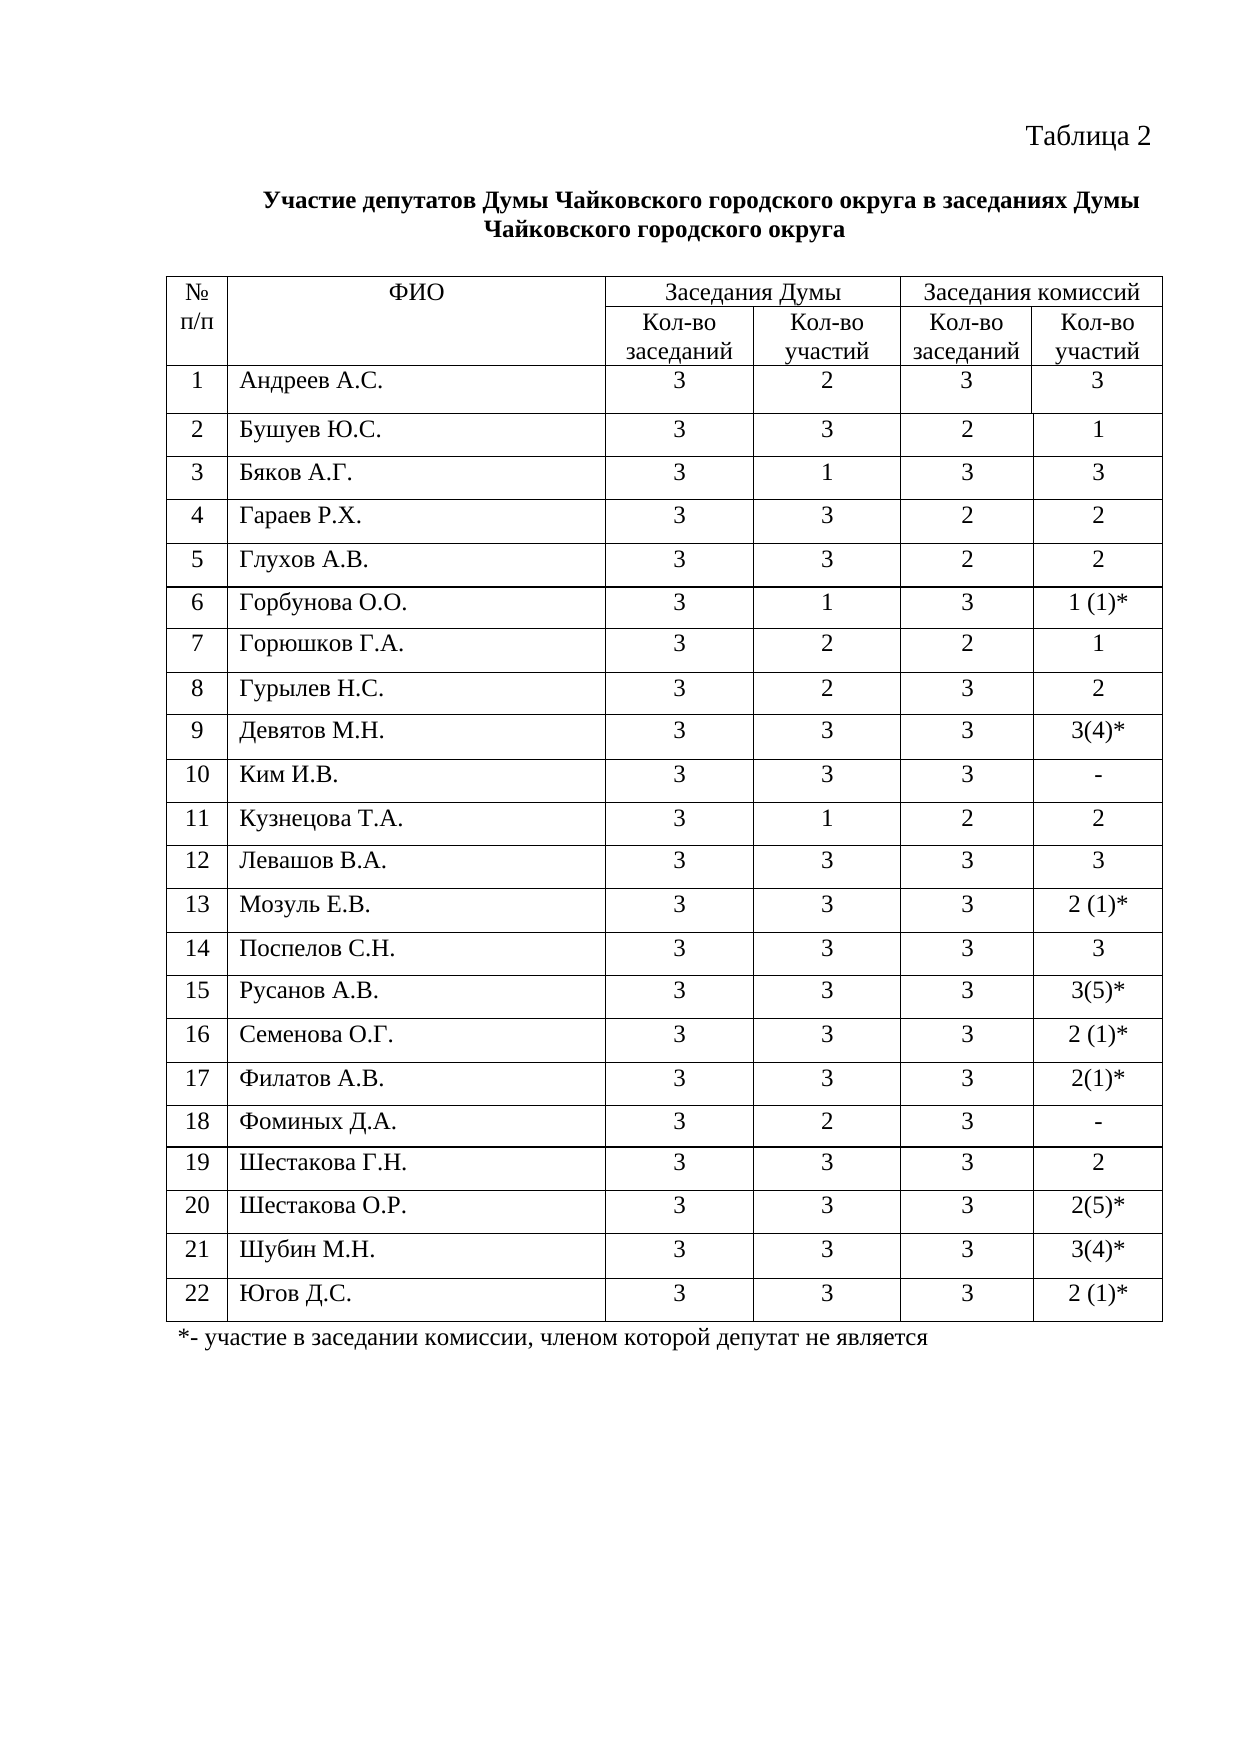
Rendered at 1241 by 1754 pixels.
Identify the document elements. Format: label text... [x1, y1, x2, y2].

table_cell Гараев Р.Х. [228, 500, 605, 543]
table_cell 2 [754, 673, 900, 714]
table_cell Семенова О.Г. [228, 1019, 605, 1062]
table_cell 3 [901, 846, 1033, 888]
table_cell 3 [606, 1234, 753, 1277]
table_cell 14 [167, 933, 227, 974]
table_cell 3(4)* [1034, 715, 1162, 758]
table_cell 3 [754, 544, 900, 586]
table_cell 3 [1034, 846, 1162, 888]
table_cell 3 [606, 976, 753, 1018]
table_cell 15 [167, 976, 227, 1018]
table_cell 17 [167, 1063, 227, 1105]
table_cell 3 [606, 1148, 753, 1189]
table_cell 3 [754, 1191, 900, 1233]
table_cell 2 [1034, 500, 1162, 543]
table_cell 4 [167, 500, 227, 543]
table_cell 2 [754, 1106, 900, 1146]
table_cell 3 [754, 1148, 900, 1189]
table_cell 3 [901, 1148, 1033, 1189]
table_cell 13 [167, 889, 227, 932]
table_header ФИО [228, 277, 605, 364]
table_cell 5 [167, 544, 227, 586]
table_cell 3 [606, 673, 753, 714]
table_cell 3 [901, 1279, 1033, 1321]
table_cell 3 [606, 629, 753, 672]
table_cell Бушуев Ю.С. [228, 414, 605, 456]
table_cell 3 [901, 457, 1033, 499]
table_cell 3 [606, 760, 753, 802]
table_cell 3 [606, 457, 753, 499]
table_cell 3 [754, 1019, 900, 1062]
table_cell Горюшков Г.А. [228, 629, 605, 672]
table_cell 1 [1034, 629, 1162, 672]
table_cell 2 (1)* [1034, 1019, 1162, 1062]
table_cell 3 [901, 715, 1033, 758]
table_cell 3 [606, 1019, 753, 1062]
table_cell Фоминых Д.А. [228, 1106, 605, 1146]
table_cell 3 [754, 414, 900, 456]
table_cell 2 (1)* [1034, 889, 1162, 932]
table_cell 3 [901, 1191, 1033, 1233]
table_cell 3 [754, 1234, 900, 1277]
table_cell 3 [901, 366, 1031, 413]
table_cell 3 [606, 715, 753, 758]
table_cell 3 [606, 889, 753, 932]
table_cell 3 [1032, 366, 1162, 413]
table_cell 2 [901, 544, 1033, 586]
table_cell 2(5)* [1034, 1191, 1162, 1233]
table_cell Шестакова О.Р. [228, 1191, 605, 1233]
table_cell 9 [167, 715, 227, 758]
table_cell 6 [167, 588, 227, 627]
table_cell Шубин М.Н. [228, 1234, 605, 1277]
table_cell 16 [167, 1019, 227, 1062]
table_cell 12 [167, 846, 227, 888]
table_cell Глухов А.В. [228, 544, 605, 586]
table_cell 3 [901, 588, 1033, 627]
table_cell 3 [606, 846, 753, 888]
table_cell 3 [754, 500, 900, 543]
table_cell 1 [754, 588, 900, 627]
table_cell Кол-во заседаний [606, 307, 753, 364]
table_cell 3 [606, 1279, 753, 1321]
table_cell Левашов В.А. [228, 846, 605, 888]
table_cell 19 [167, 1148, 227, 1189]
table_cell 1 (1)* [1034, 588, 1162, 627]
table_cell - [1034, 760, 1162, 802]
table_cell 3 [606, 1063, 753, 1105]
table_cell 2(1)* [1034, 1063, 1162, 1105]
table_cell 3 [754, 846, 900, 888]
table_cell Горбунова О.О. [228, 588, 605, 627]
table_header Заседания комиссий [901, 277, 1162, 306]
table_cell 3 [754, 1279, 900, 1321]
table_cell 3 [606, 588, 753, 627]
table_cell 1 [167, 366, 227, 413]
table_cell Поспелов С.Н. [228, 933, 605, 974]
table_cell 18 [167, 1106, 227, 1146]
table_cell 3(4)* [1034, 1234, 1162, 1277]
table_cell 1 [754, 457, 900, 499]
table_cell 3 [606, 933, 753, 974]
table_cell 3 [901, 673, 1033, 714]
table_cell 1 [1034, 414, 1162, 456]
table_cell 3 [901, 1106, 1033, 1146]
table_cell 3 [1034, 933, 1162, 974]
table_cell Ким И.В. [228, 760, 605, 802]
table_cell 3 [754, 976, 900, 1018]
table_cell Андреев А.С. [228, 366, 605, 413]
table_cell 3 [606, 414, 753, 456]
table_cell Кол-во участий [1032, 307, 1162, 364]
table_cell 3 [606, 366, 753, 413]
table_cell 3 [606, 1191, 753, 1233]
table_cell 3 [606, 544, 753, 586]
table_cell 3 [901, 976, 1033, 1018]
table_cell Югов Д.С. [228, 1279, 605, 1321]
table_cell 2 [754, 629, 900, 672]
table_cell 3 [754, 715, 900, 758]
table_cell 2 [754, 366, 900, 413]
table_cell 11 [167, 803, 227, 844]
table_cell Шестакова Г.Н. [228, 1148, 605, 1189]
table_cell 2 [1034, 1148, 1162, 1189]
table_cell 2 [1034, 803, 1162, 844]
table_cell Кол-во участий [754, 307, 900, 364]
table_cell 3 [901, 1063, 1033, 1105]
table_cell Гурылев Н.С. [228, 673, 605, 714]
table_cell Мозуль Е.В. [228, 889, 605, 932]
table_cell 3 [901, 1234, 1033, 1277]
table_cell Филатов А.В. [228, 1063, 605, 1105]
table_cell Девятов М.Н. [228, 715, 605, 758]
table_cell 3 [901, 1019, 1033, 1062]
table_cell 20 [167, 1191, 227, 1233]
table_cell 3 [1034, 457, 1162, 499]
table_cell 7 [167, 629, 227, 672]
table_cell 3(5)* [1034, 976, 1162, 1018]
table_cell - [1034, 1106, 1162, 1146]
table_cell 3 [901, 933, 1033, 974]
table_cell 22 [167, 1279, 227, 1321]
table_cell Русанов А.В. [228, 976, 605, 1018]
table_cell Кол-во заседаний [901, 307, 1031, 364]
table_cell 3 [606, 803, 753, 844]
table_cell 3 [167, 457, 227, 499]
table_cell 10 [167, 760, 227, 802]
table_cell 2 [901, 629, 1033, 672]
table_cell 2 [167, 414, 227, 456]
table_cell 3 [901, 889, 1033, 932]
table_cell 3 [754, 933, 900, 974]
table_cell 2 [1034, 544, 1162, 586]
table_cell 3 [606, 500, 753, 543]
table_cell 3 [754, 889, 900, 932]
table_cell 21 [167, 1234, 227, 1277]
table_header Заседания Думы [606, 277, 900, 306]
table_cell Кузнецова Т.А. [228, 803, 605, 844]
table_cell 3 [754, 760, 900, 802]
text Участие депутатов Думы Чайковского городского округа в заседаниях Думы Чайковского городского округа [177, 185, 1152, 243]
text *- участие в заседании комиссии, членом которой депутат не является [177, 1322, 1152, 1351]
table_cell 2 [1034, 673, 1162, 714]
table_cell 1 [754, 803, 900, 844]
table_cell 2 (1)* [1034, 1279, 1162, 1321]
table_cell 3 [901, 760, 1033, 802]
table_cell 3 [606, 1106, 753, 1146]
table_cell 2 [901, 803, 1033, 844]
table_cell 2 [901, 414, 1033, 456]
table_cell 3 [754, 1063, 900, 1105]
table_header № п/п [167, 277, 227, 364]
text Таблица 2 [177, 118, 1152, 152]
table_cell 8 [167, 673, 227, 714]
table_cell 2 [901, 500, 1033, 543]
table_cell Бяков А.Г. [228, 457, 605, 499]
